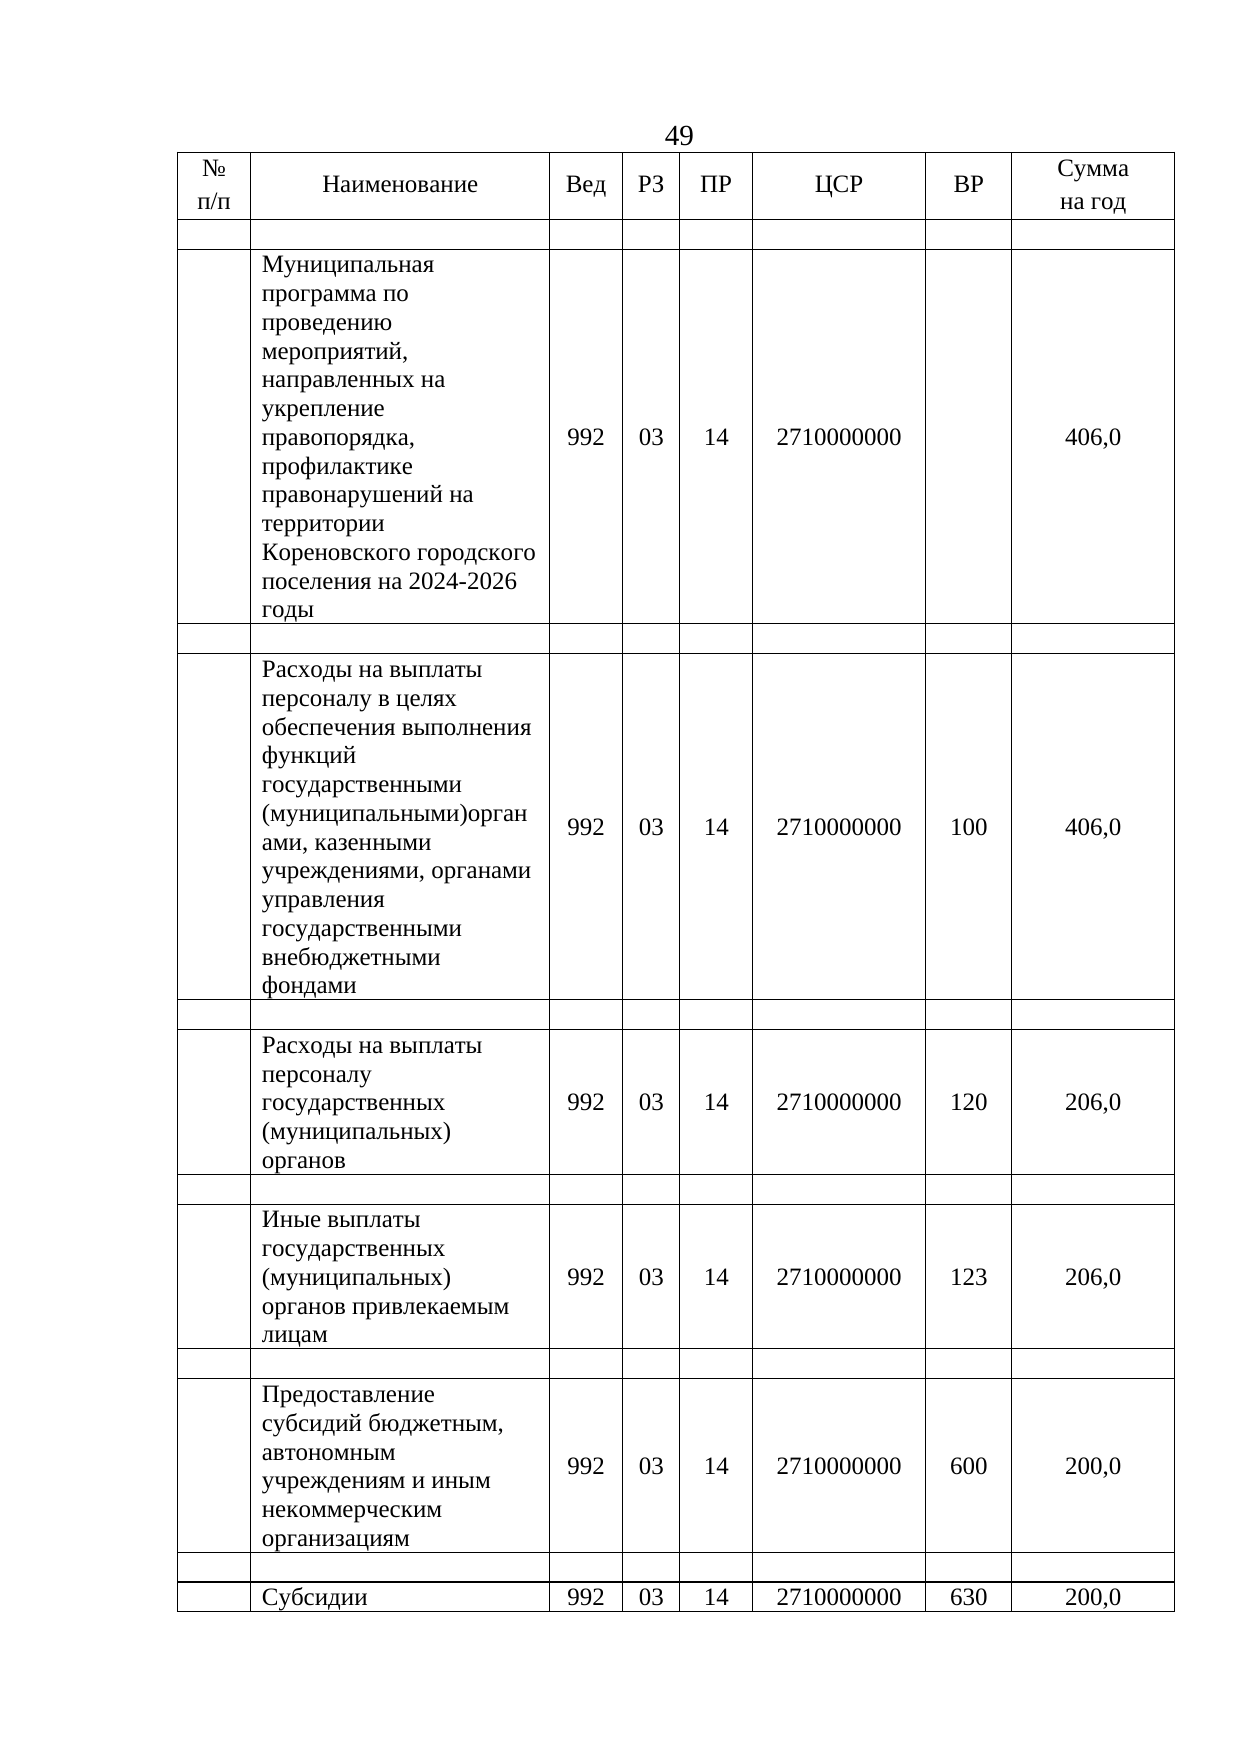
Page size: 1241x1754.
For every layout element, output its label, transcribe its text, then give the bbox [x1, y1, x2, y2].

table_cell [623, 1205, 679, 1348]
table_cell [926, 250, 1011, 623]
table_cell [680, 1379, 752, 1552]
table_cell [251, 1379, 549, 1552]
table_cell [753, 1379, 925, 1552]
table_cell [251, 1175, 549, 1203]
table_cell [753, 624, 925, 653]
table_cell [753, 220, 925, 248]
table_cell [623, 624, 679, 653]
table_header Вед [550, 153, 622, 219]
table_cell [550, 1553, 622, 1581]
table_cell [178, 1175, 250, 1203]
table_header ПР [680, 153, 752, 219]
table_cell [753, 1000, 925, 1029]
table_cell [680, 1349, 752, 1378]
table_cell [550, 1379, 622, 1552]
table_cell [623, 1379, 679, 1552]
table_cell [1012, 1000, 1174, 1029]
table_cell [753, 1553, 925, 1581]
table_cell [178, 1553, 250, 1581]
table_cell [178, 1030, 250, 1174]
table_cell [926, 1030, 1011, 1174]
table_header № п/п [178, 153, 250, 219]
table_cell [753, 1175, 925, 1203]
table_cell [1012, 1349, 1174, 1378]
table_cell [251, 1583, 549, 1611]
table_header ЦСР [753, 153, 925, 219]
table_header Наименование [251, 153, 549, 219]
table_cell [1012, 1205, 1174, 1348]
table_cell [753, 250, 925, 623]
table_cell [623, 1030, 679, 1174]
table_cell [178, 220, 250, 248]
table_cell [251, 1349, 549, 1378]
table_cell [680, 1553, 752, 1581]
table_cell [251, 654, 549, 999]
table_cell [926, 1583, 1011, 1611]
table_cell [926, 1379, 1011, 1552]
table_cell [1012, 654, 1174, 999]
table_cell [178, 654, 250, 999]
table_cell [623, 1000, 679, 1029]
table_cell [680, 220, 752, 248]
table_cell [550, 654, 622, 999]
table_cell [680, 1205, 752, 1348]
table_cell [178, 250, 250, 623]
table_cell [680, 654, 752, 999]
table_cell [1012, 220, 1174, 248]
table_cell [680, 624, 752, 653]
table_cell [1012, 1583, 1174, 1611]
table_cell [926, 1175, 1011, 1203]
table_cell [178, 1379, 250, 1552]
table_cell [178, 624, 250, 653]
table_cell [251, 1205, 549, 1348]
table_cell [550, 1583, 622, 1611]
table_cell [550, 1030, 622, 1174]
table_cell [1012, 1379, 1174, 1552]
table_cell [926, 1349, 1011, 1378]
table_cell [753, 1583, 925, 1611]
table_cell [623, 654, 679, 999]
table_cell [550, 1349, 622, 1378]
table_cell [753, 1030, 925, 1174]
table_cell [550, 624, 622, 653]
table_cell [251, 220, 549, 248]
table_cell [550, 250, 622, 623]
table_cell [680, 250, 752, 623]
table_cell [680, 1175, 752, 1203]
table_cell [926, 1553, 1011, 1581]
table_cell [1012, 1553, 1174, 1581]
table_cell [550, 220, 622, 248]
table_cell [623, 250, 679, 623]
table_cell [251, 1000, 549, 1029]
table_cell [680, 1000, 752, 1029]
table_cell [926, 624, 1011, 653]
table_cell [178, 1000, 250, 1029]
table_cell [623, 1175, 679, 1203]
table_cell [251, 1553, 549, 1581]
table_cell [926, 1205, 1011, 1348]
table_header ВР [926, 153, 1011, 219]
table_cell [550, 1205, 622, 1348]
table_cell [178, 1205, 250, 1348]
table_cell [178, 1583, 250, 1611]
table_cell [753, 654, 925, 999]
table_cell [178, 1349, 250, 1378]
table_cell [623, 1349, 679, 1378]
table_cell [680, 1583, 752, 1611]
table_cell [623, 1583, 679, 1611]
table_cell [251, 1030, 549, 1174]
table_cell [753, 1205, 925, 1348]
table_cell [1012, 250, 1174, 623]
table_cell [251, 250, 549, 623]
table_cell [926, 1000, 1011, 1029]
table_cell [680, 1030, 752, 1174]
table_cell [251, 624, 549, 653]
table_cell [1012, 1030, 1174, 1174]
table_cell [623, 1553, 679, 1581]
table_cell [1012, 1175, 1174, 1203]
table_header Сумма на год [1012, 153, 1174, 219]
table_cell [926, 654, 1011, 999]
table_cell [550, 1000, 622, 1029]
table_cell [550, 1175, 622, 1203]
table_header РЗ [623, 153, 679, 219]
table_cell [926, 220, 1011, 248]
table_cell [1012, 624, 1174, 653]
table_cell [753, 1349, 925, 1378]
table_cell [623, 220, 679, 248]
